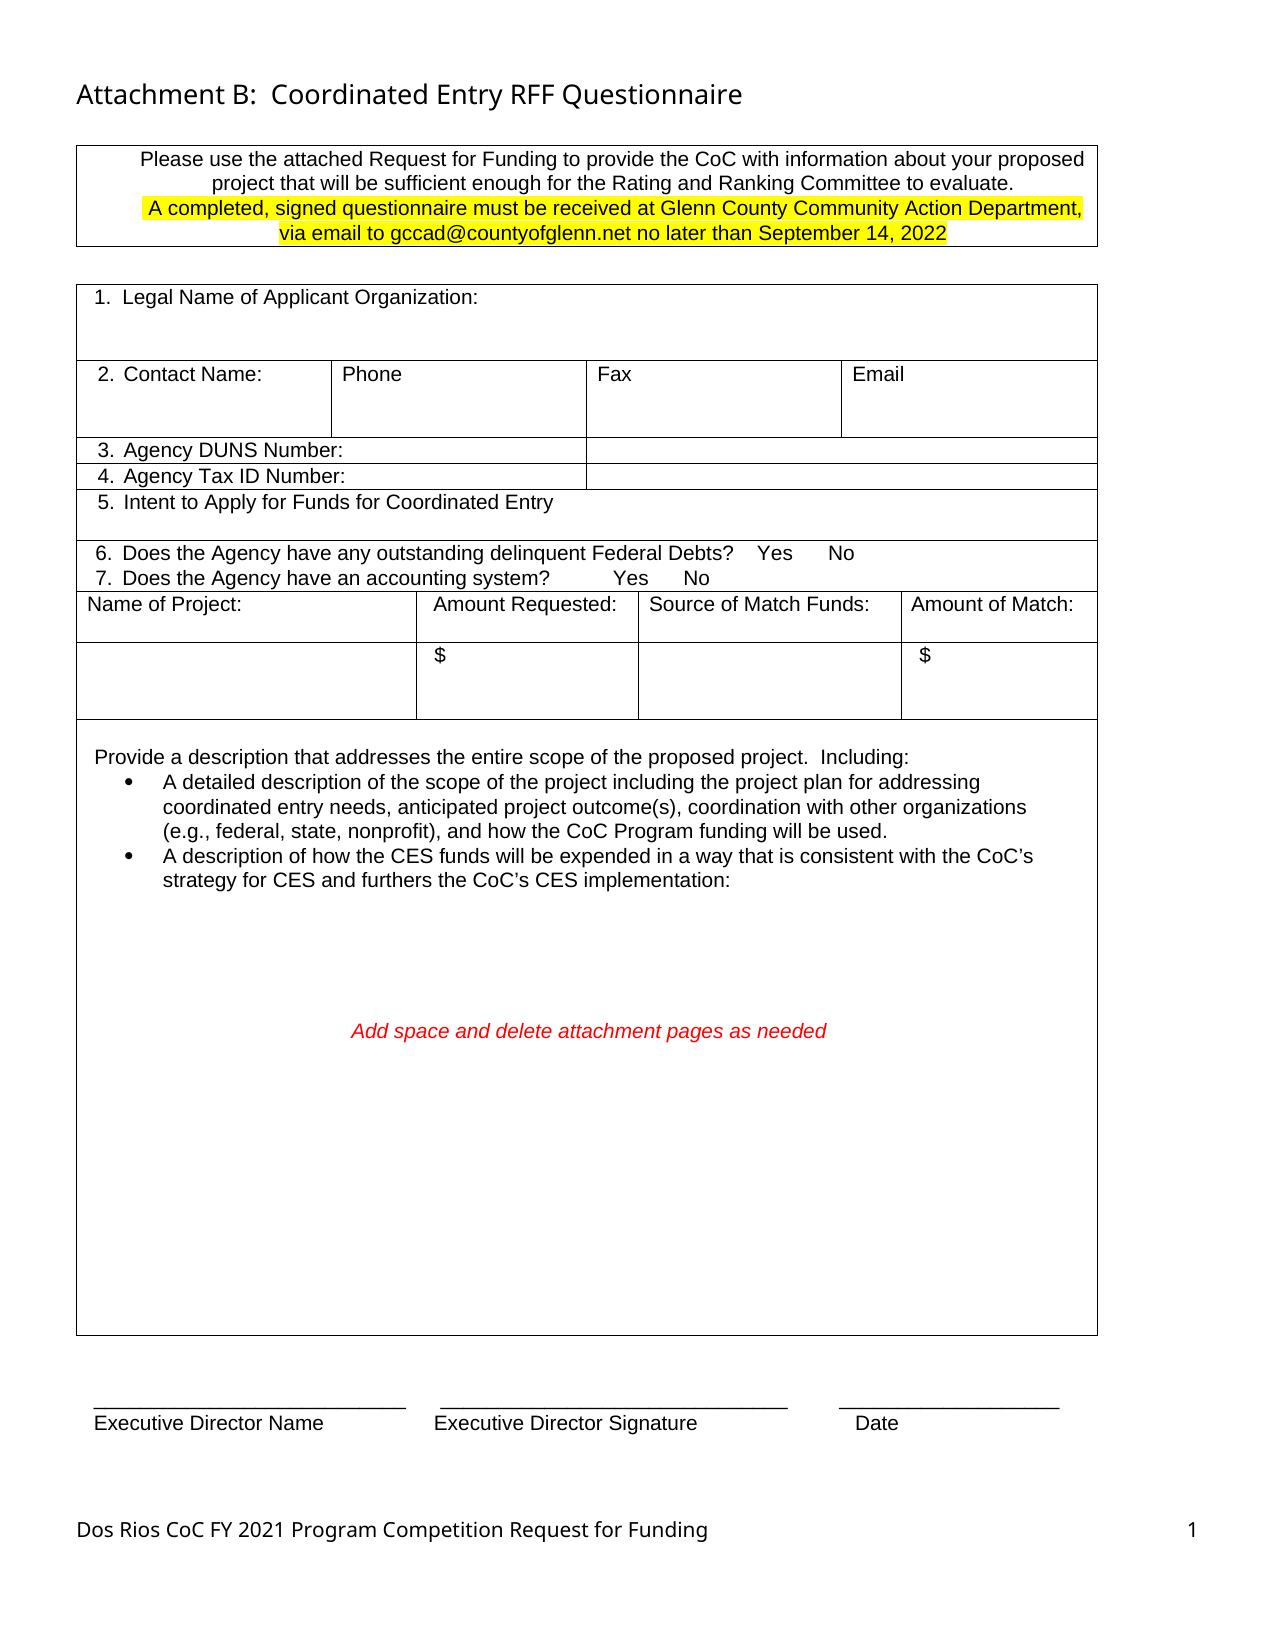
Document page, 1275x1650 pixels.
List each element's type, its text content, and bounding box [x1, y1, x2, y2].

table_cell Name of Project: [77, 592, 416, 642]
table_cell Email [842, 361, 1097, 437]
table_cell Executive Director Signature [416, 1411, 837, 1436]
table_cell Agency Tax ID Number: [77, 464, 586, 489]
table_cell [587, 464, 1097, 489]
table_cell [77, 643, 416, 718]
table_cell [639, 643, 901, 718]
table_cell Does the Agency have any outstanding delinquent Federal Debts? Yes 󠅅󠅅 No 󠅅󠅅 Does the Agency have an accounting system? Yes 󠅅󠅅 No 󠅅󠅅 [77, 541, 1097, 591]
table_header Please use the attached Request for Funding to provide the CoC with information about your proposed project that will be sufficient enough for the Rating and Ranking Committee to evaluate. A completed, signed questionnaire must be received at Glenn County Community Action Department, via email to gccad@countyofglenn.net no later than September 14, 2022 [77, 146, 1097, 246]
table_cell $ [417, 643, 638, 718]
table_cell Date [837, 1411, 1096, 1436]
table_cell [587, 438, 1097, 463]
table_cell Agency DUNS Number: [77, 438, 586, 463]
table_cell Contact Name: [77, 361, 331, 437]
table_cell $ [902, 643, 1097, 718]
table_cell Phone [332, 361, 586, 437]
subtitle Attachment B: Coordinated Entry RFF Questionnaire [76, 76, 1224, 113]
table_cell Amount Requested: [417, 592, 638, 642]
table_cell Amount of Match: [902, 592, 1097, 642]
table_header ___________________________ ______________________________ ___________________ [76, 1361, 1096, 1411]
table_cell Intent to Apply for Funds for Coordinated Entry [77, 490, 1097, 540]
table_cell Fax [587, 361, 841, 437]
table_header Legal Name of Applicant Organization: [77, 285, 1097, 360]
table_cell Source of Match Funds: [639, 592, 901, 642]
table_cell Executive Director Name [76, 1411, 416, 1436]
table_cell Provide a description that addresses the entire scope of the proposed project. Including: A detailed description of the scope of the project including the project plan for addressing coordinated entry needs, anticipated project outcome(s), coordination with other organizations (e.g., federal, state, nonprofit), and how the CoC Program funding will be used. A description of how the CES funds will be expended in a way that is consistent with the CoC’s strategy for CES and furthers the CoC’s CES implementation: Add space and delete attachment pages as needed [77, 720, 1097, 1334]
